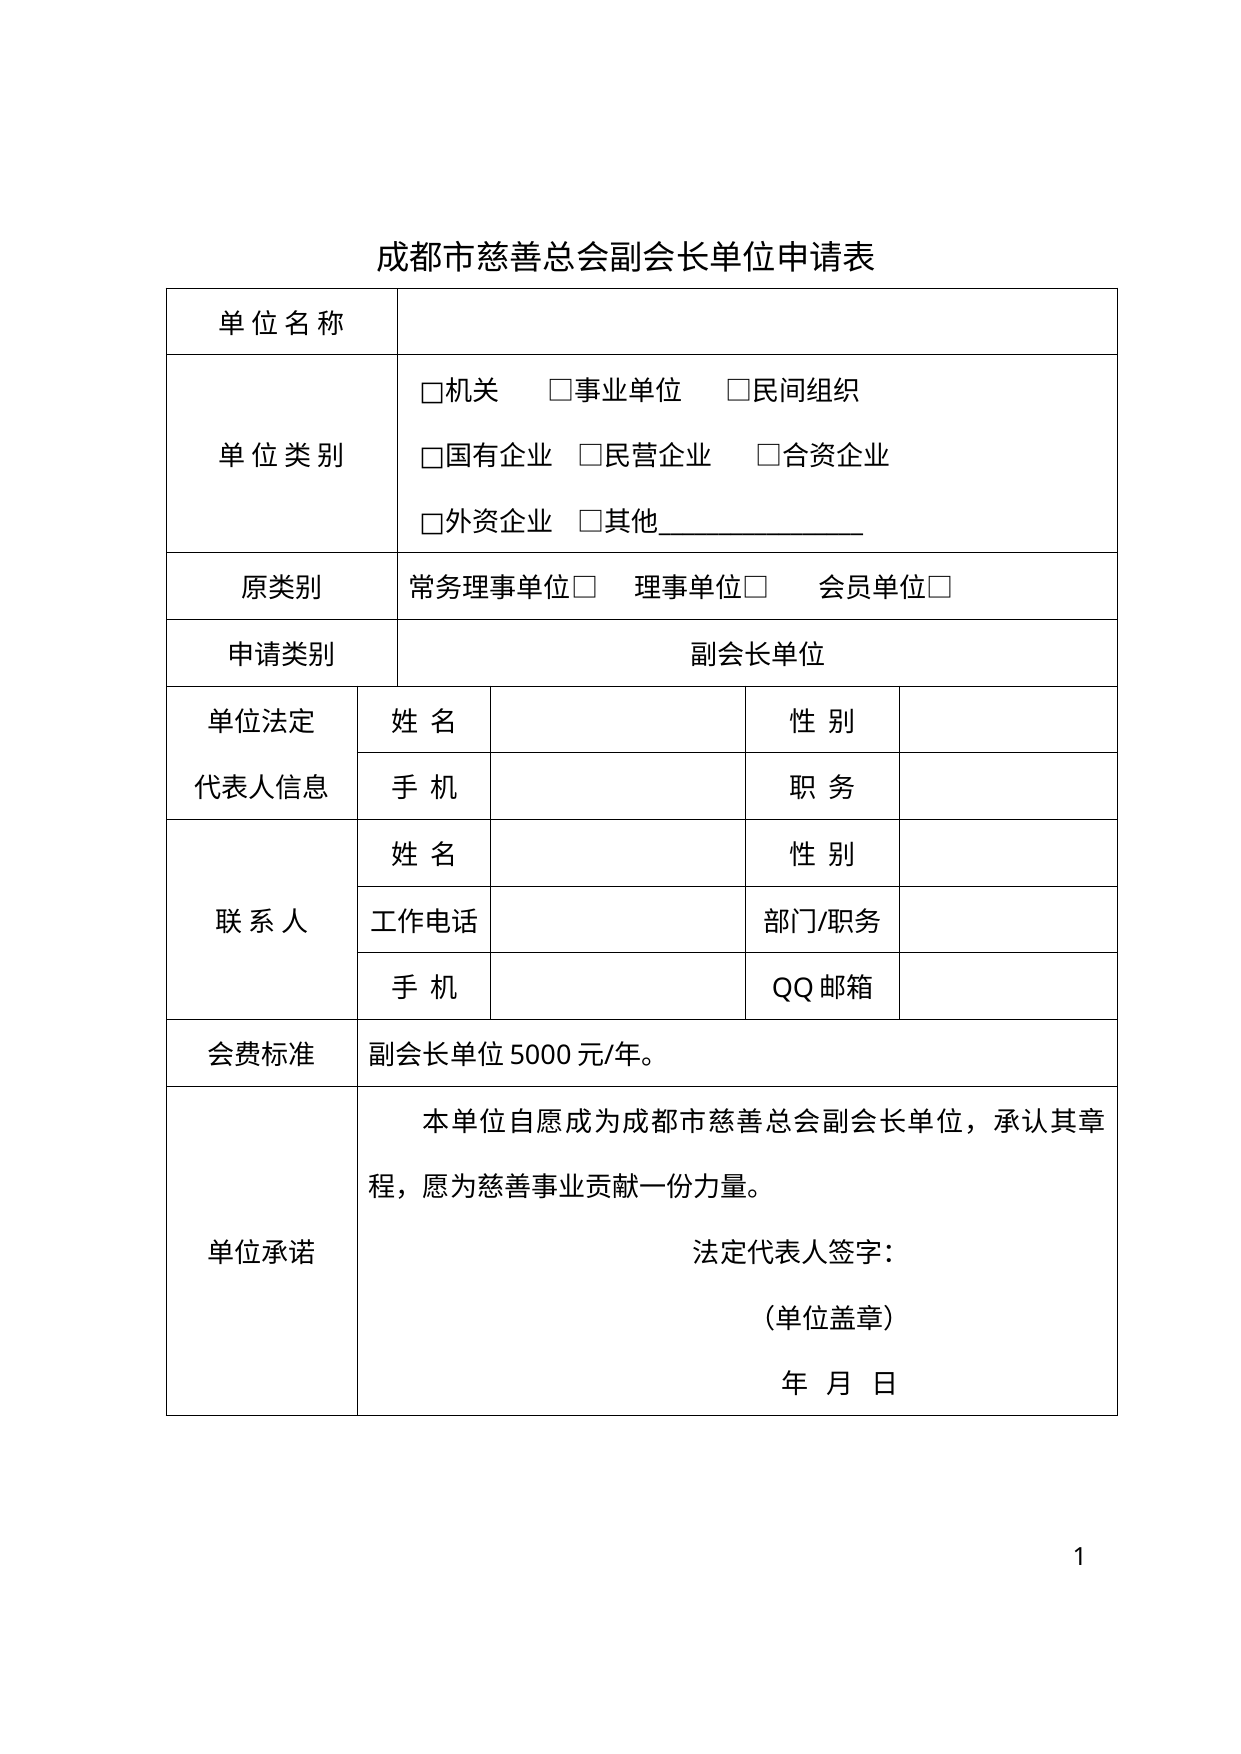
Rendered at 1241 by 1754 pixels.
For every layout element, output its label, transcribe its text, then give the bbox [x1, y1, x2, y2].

table_cell [491, 887, 745, 952]
text 成都市慈善总会副会长单位申请表 [165, 222, 1087, 288]
table_cell 手 机 [358, 753, 490, 819]
table_cell [900, 887, 1117, 952]
table_cell QQ邮箱 [746, 953, 899, 1019]
table_cell [900, 953, 1117, 1019]
table_cell 原类别 [167, 553, 397, 619]
table_cell 单 位 类 别 [167, 355, 397, 552]
table_cell [491, 753, 745, 819]
table_cell 手 机 [358, 953, 490, 1019]
table_cell [900, 820, 1117, 886]
table_cell [900, 753, 1117, 819]
table_cell [491, 687, 745, 752]
table_cell 常务理事单位□ 理事单位□ 会员单位□ [398, 553, 1117, 619]
table_cell 副会长单位 [398, 620, 1117, 686]
table_cell 副会长单位5000元/年。 [358, 1020, 1117, 1086]
table_cell 部门/职务 [746, 887, 899, 952]
table_header [398, 289, 1117, 354]
table_cell 姓 名 [358, 687, 490, 752]
table_cell [900, 687, 1117, 752]
table_cell 工作电话 [358, 887, 490, 952]
table_cell 单位法定 代表人信息 [167, 687, 357, 819]
table_cell 会费标准 [167, 1020, 357, 1086]
table_cell 性 别 [746, 687, 899, 752]
table_cell 申请类别 [167, 620, 397, 686]
table_cell [491, 820, 745, 886]
table_cell 性 别 [746, 820, 899, 886]
table_cell □机关 □事业单位 □民间组织 □国有企业 □民营企业 □合资企业 □外资企业 □其他_________________ [398, 355, 1117, 552]
table_cell 职 务 [746, 753, 899, 819]
table_cell 本单位自愿成为成都市慈善总会副会长单位，承认其章程，愿为慈善事业贡献一份力量。 法定代表人签字： （单位盖章） 年 月 日 [358, 1087, 1117, 1415]
table_header 单 位 名 称 [167, 289, 397, 354]
table_cell 姓 名 [358, 820, 490, 886]
table_cell 联 系 人 [167, 820, 357, 1019]
table_cell [491, 953, 745, 1019]
table_cell 单位承诺 [167, 1087, 357, 1415]
